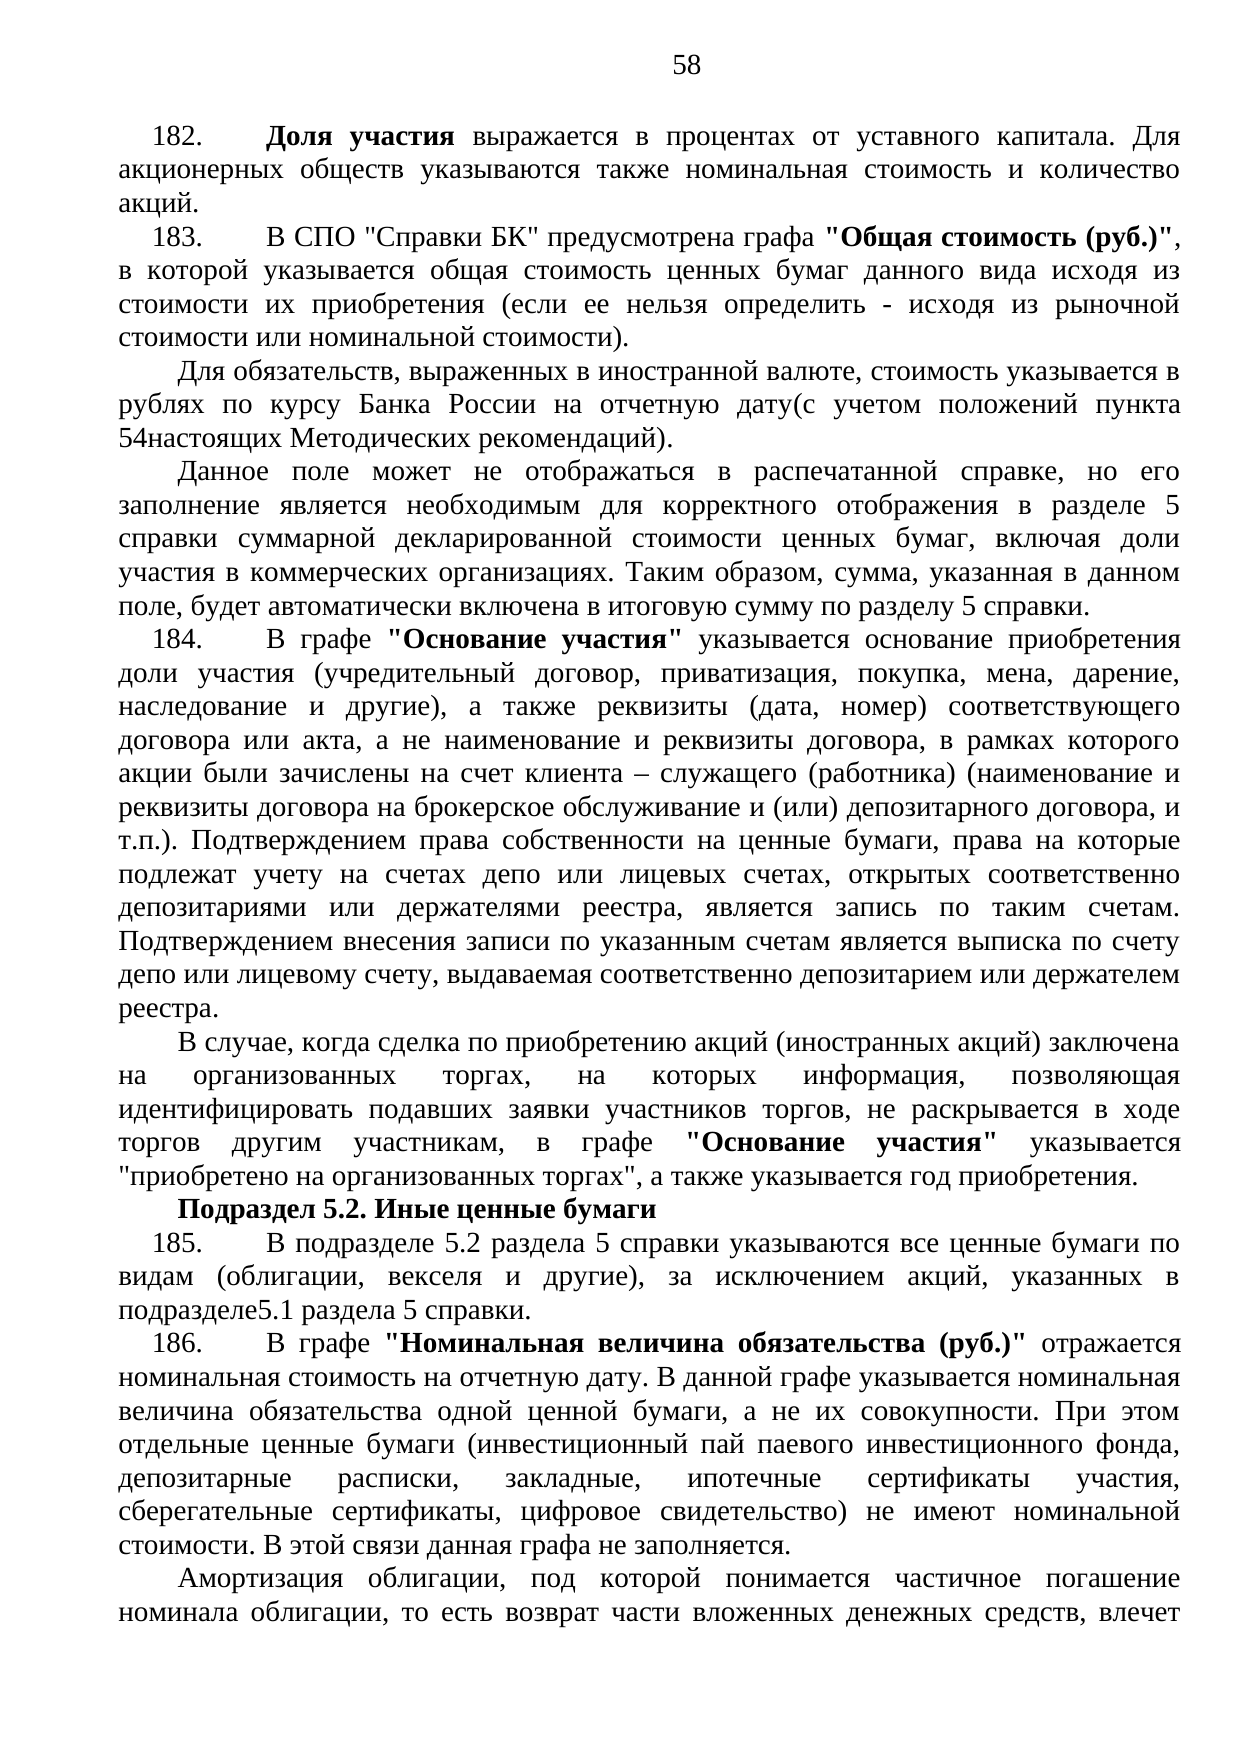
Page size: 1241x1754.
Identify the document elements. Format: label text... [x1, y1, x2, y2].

list В графе "Основание участия" указывается основание приобретения доли участия (учредительный договор, приватизация, покупка, мена, дарение, наследование и другие), а также реквизиты (дата, номер) соответствующего договора или акта, а не наименование и реквизиты договора, в рамках которого акции были зачислены на счет клиента – служащего (работника) (наименование и реквизиты договора на брокерское обслуживание и (или) депозитарного договора, и т.п.). Подтверждением права собственности на ценные бумаги, права на которые подлежат учету на счетах депо или лицевых счетах, открытых соответственно депозитариями или держателями реестра, является запись по таким счетам. Подтверждением внесения записи по указанным счетам является выписка по счету депо или лицевому счету, выдаваемая соответственно депозитарием или держателем реестра. [118, 621, 1181, 1024]
list В подразделе 5.2 раздела 5 справки указываются все ценные бумаги по видам (облигации, векселя и другие), за исключением акций, указанных в подразделе5.1 раздела 5 справки. [118, 1225, 1181, 1326]
list В СПО "Справки БК" предусмотрена графа "Общая стоимость (руб.)", в которой указывается общая стоимость ценных бумаг данного вида исходя из стоимости их приобретения (если ее нельзя определить - исходя из рыночной стоимости или номинальной стоимости). [118, 219, 1181, 353]
list Данное поле может не отображаться в распечатанной справке, но его заполнение является необходимым для корректного отображения в разделе 5 справки суммарной декларированной стоимости ценных бумаг, включая доли участия в коммерческих организациях. Таким образом, сумма, указанная в данном поле, будет автоматически включена в итоговую сумму по разделу 5 справки. [118, 453, 1181, 621]
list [118, 1560, 1181, 1627]
list В графе "Номинальная величина обязательства (руб.)" отражается номинальная стоимость на отчетную дату. В данной графе указывается номинальная величина обязательства одной ценной бумаги, а не их совокупности. При этом отдельные ценные бумаги (инвестиционный пай паевого инвестиционного фонда, депозитарные расписки, закладные, ипотечные сертификаты участия, сберегательные сертификаты, цифровое свидетельство) не имеют номинальной стоимости. В этой связи данная графа не заполняется. [118, 1326, 1181, 1560]
list Для обязательств, выраженных в иностранной валюте, стоимость указывается в рублях по курсу Банка России на отчетную дату(с учетом положений пункта 54настоящих Методических рекомендаций). [118, 353, 1181, 453]
list В случае, когда сделка по приобретению акций (иностранных акций) заключена на организованных торгах, на которых информация, позволяющая идентифицировать подавших заявки участников торгов, не раскрывается в ходе торгов другим участникам, в графе "Основание участия" указывается "приобретено на организованных торгах", а также указывается год приобретения. [118, 1024, 1181, 1191]
list Подраздел 5.2. Иные ценные бумаги [177, 1191, 1181, 1225]
list Доля участия выражается в процентах от уставного капитала. Для акционерных обществ указываются также номинальная стоимость и количество акций. [118, 118, 1181, 219]
